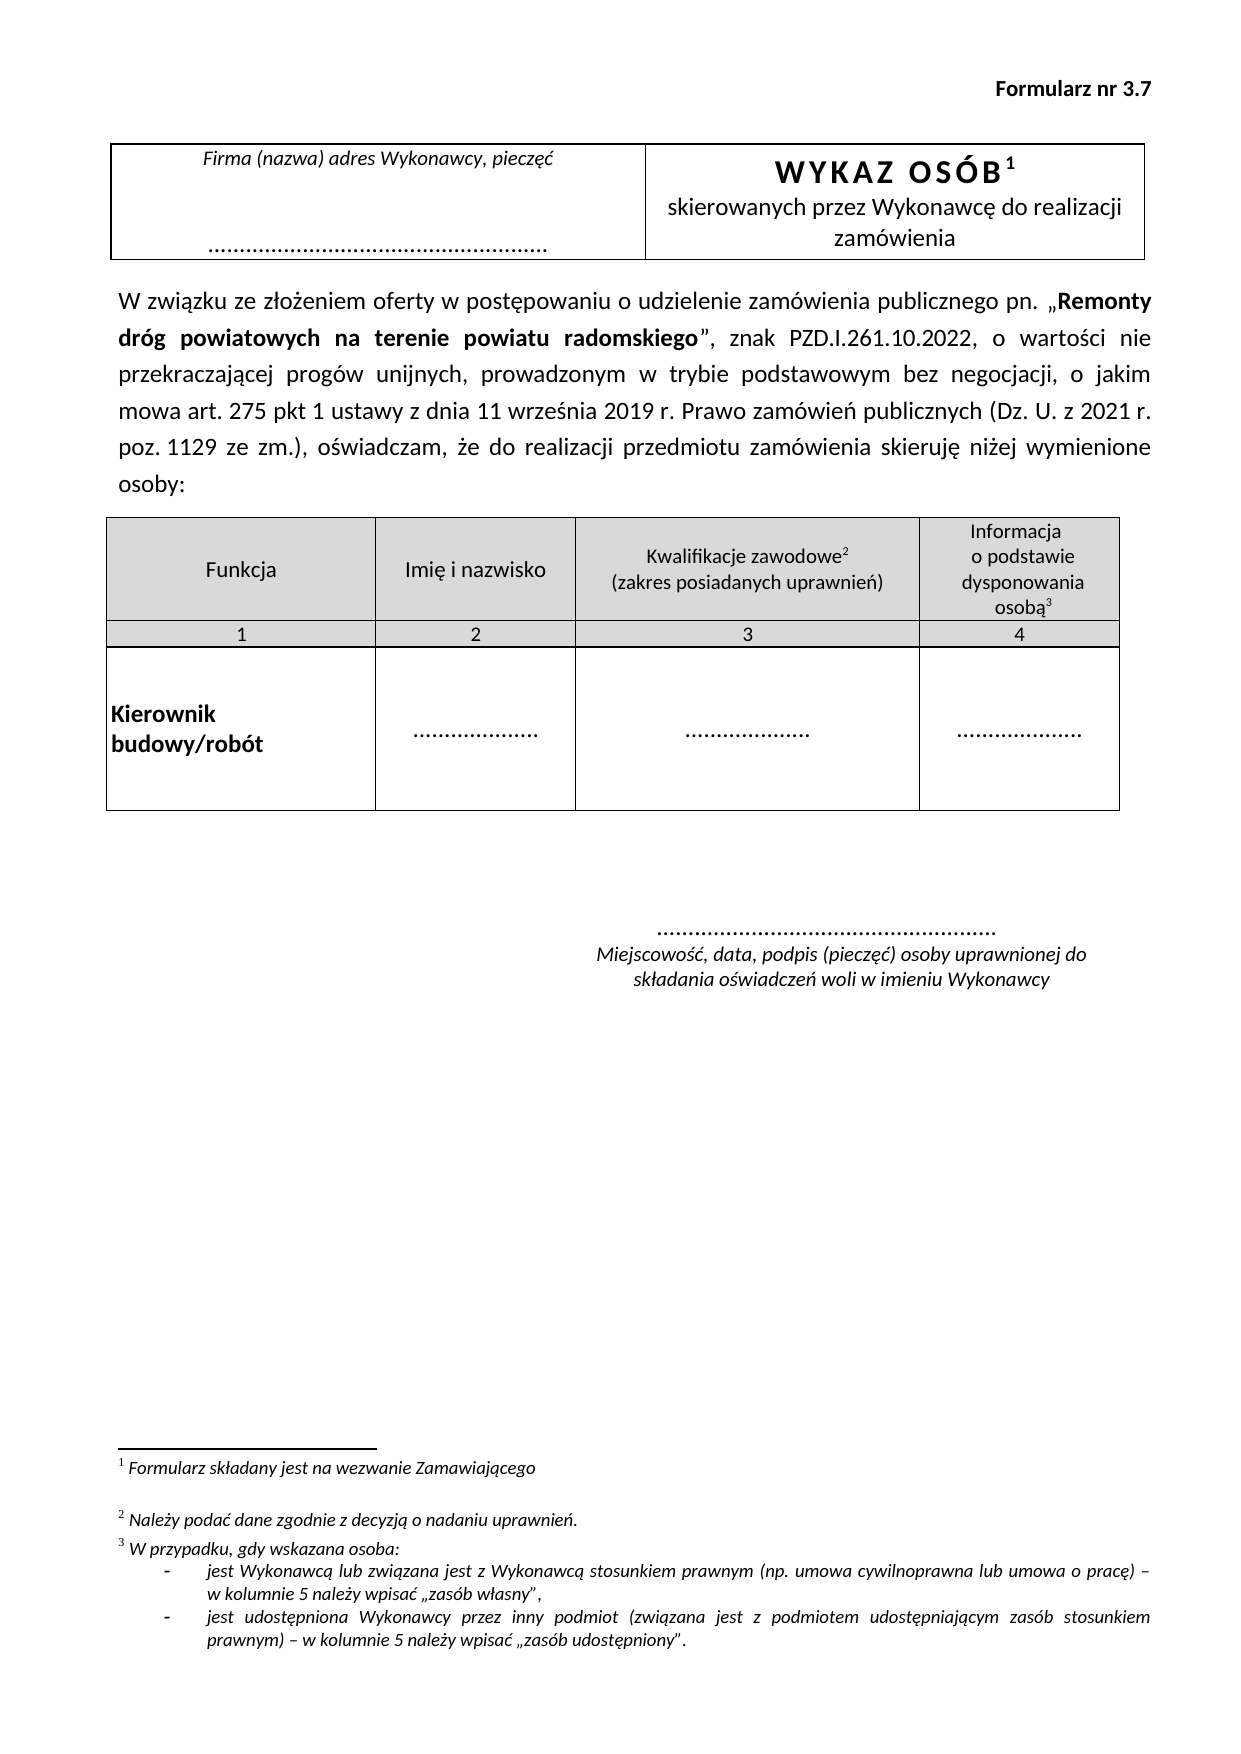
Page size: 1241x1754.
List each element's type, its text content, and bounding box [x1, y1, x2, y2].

table_cell .................... [576, 648, 919, 809]
text Miejscowość, data, podpis (pieczęć) osoby uprawnionej do składania oświadczeń woli w imieniu Wykonawcy [591, 941, 1092, 992]
text W związku ze złożeniem oferty w postępowaniu o udzielenie zamówienia publicznego pn. „Remonty dróg powiatowych na terenie powiatu radomskiego”, znak PZD.I.261.10.2022, o wartości nie przekraczającej progów unijnych, prowadzonym w trybie podstawowym bez negocjacji, o jakim mowa art. 275 pkt 1 ustawy z dnia 11 września 2019 r. Prawo zamówień publicznych (Dz. U. z 2021 r. poz. 1129 ze zm.), oświadczam, że do realizacji przedmiotu zamówienia skieruję niżej wymienione osoby: [118, 285, 1152, 499]
table_header Informacja o podstawie dysponowania osobą [920, 518, 1119, 620]
table_header WYKAZ OSÓB skierowanych przez Wykonawcę do realizacji zamówienia [646, 145, 1144, 259]
table_cell ...................................................... [112, 170, 645, 259]
table_cell .................... [376, 648, 575, 809]
table_header Imię i nazwisko [376, 518, 575, 620]
table_cell 2 [376, 621, 575, 646]
table_header Kwalifikacje zawodowe (zakres posiadanych uprawnień) [576, 518, 919, 620]
table_cell 4 [920, 621, 1119, 646]
table_header Funkcja [107, 518, 375, 620]
text ...................................................... [118, 911, 1152, 941]
table_header Firma (nazwa) adres Wykonawcy, pieczęć [112, 145, 645, 170]
table_cell 1 [107, 621, 375, 646]
table_cell .................... [920, 648, 1119, 809]
table_cell 3 [576, 621, 919, 646]
table_cell Kierownik budowy/robót [107, 648, 375, 809]
